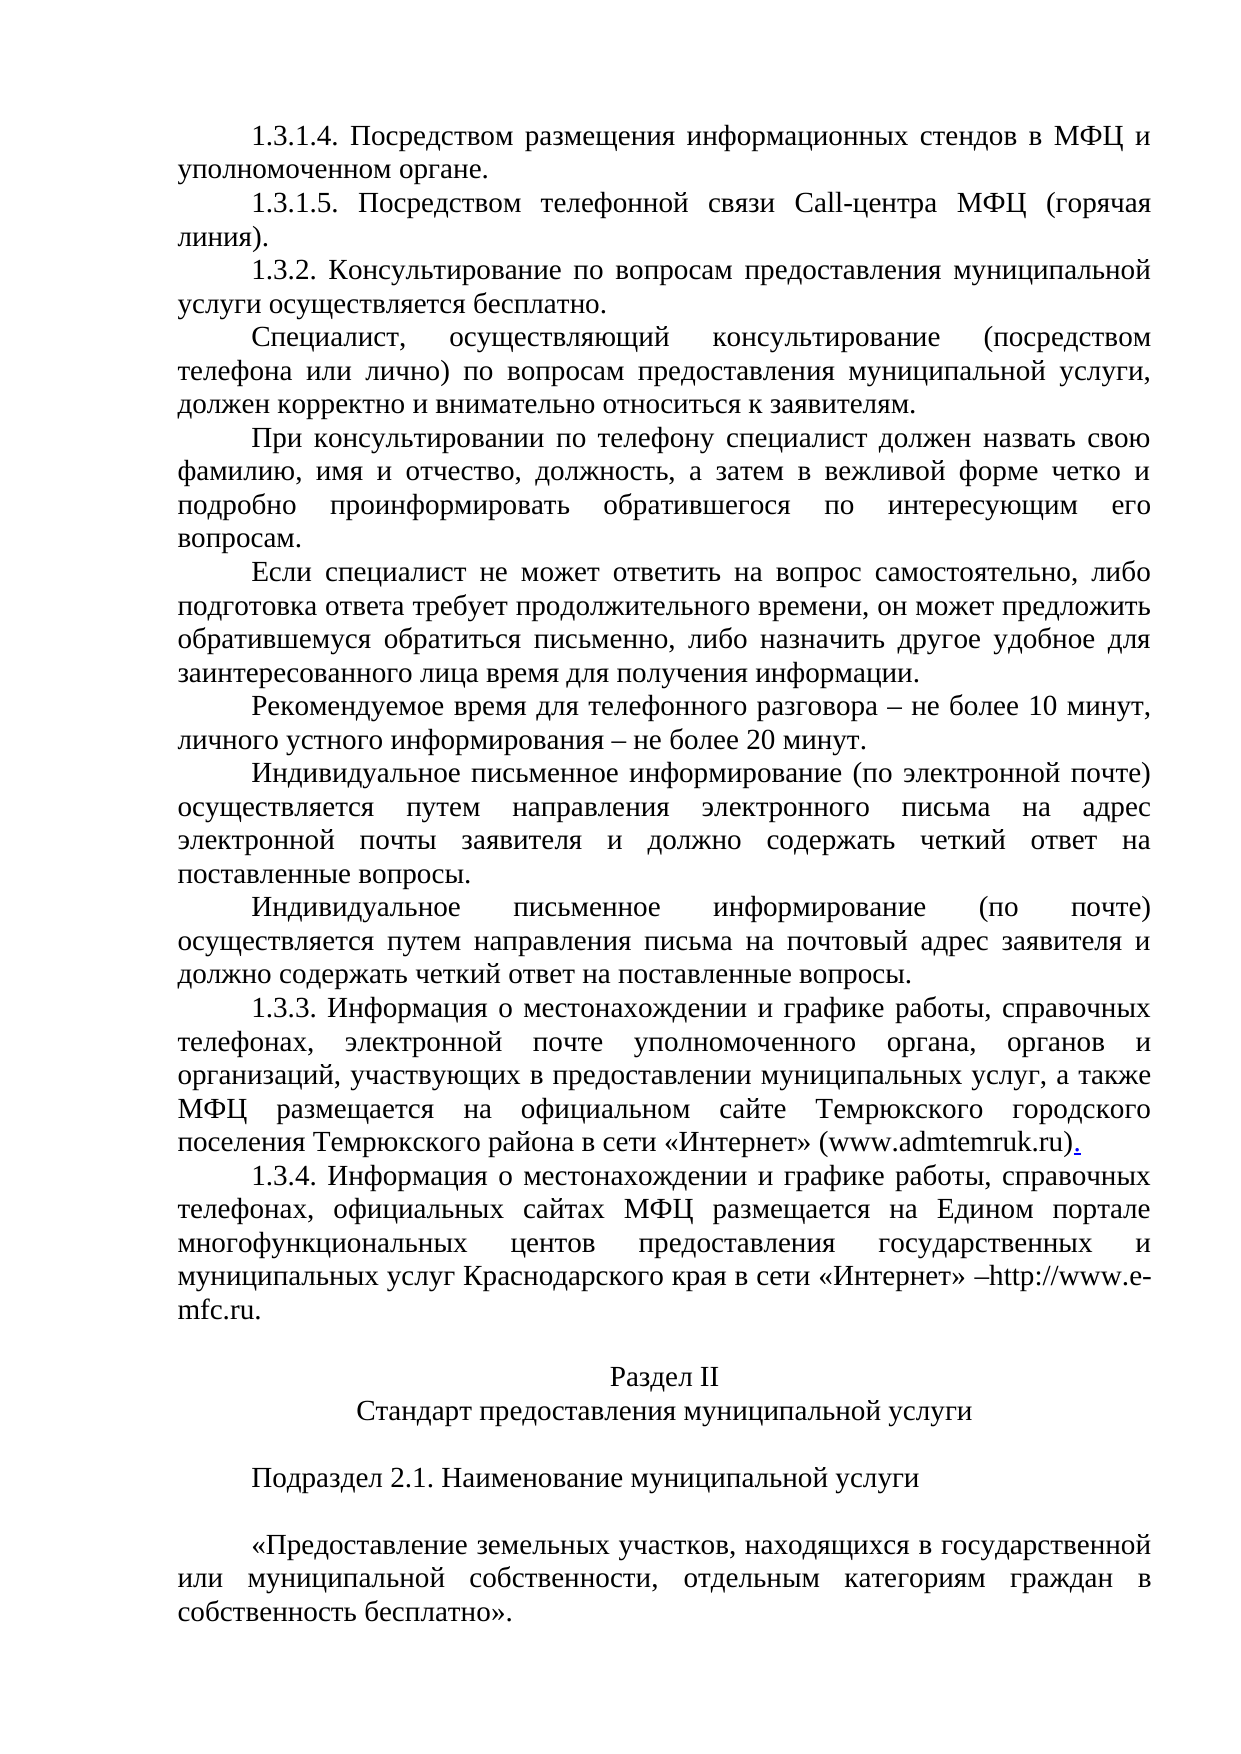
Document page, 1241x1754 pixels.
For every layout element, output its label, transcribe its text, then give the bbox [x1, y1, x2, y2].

text 1.3.2. Консультирование по вопросам предоставления муниципальной услуги осуществляется бесплатно. [177, 252, 1152, 319]
text 1.3.1.5. Посредством телефонной связи Call-центра МФЦ (горячая линия). [177, 185, 1152, 252]
text 1.3.3. Информация о местонахождении и графике работы, справочных телефонах, электронной почте уполномоченного органа, органов и организаций, участвующих в предоставлении муниципальных услуг, а также МФЦ размещается на официальном сайте Темрюкского городского поселения Темрюкского района в сети «Интернет» (www.admtemruk.ru). [177, 990, 1152, 1158]
text «Предоставление земельных участков, находящихся в государственной или муниципальной собственности, отдельным категориям граждан в собственность бесплатно». [177, 1527, 1152, 1627]
text Специалист, осуществляющий консультирование (посредством телефона или лично) по вопросам предоставления муниципальной услуги, должен корректно и внимательно относиться к заявителям. [177, 319, 1152, 420]
text Стандарт предоставления муниципальной услуги [177, 1393, 1152, 1426]
text 1.3.4. Информация о местонахождении и графике работы, справочных телефонах, официальных сайтах МФЦ размещается на Едином портале многофункциональных центов предоставления государственных и муниципальных услуг Краснодарского края в сети «Интернет» –http://www.e-mfc.ru. [177, 1158, 1152, 1326]
text Индивидуальное письменное информирование (по электронной почте) осуществляется путем направления электронного письма на адрес электронной почты заявителя и должно содержать четкий ответ на поставленные вопросы. [177, 755, 1152, 889]
text Раздел II [177, 1359, 1152, 1393]
text При консультировании по телефону специалист должен назвать свою фамилию, имя и отчество, должность, а затем в вежливой форме четко и подробно проинформировать обратившегося по интересующим его вопросам. [177, 420, 1152, 554]
text Рекомендуемое время для телефонного разговора – не более 10 минут, личного устного информирования – не более 20 минут. [177, 688, 1152, 755]
text Подраздел 2.1. Наименование муниципальной услуги [177, 1460, 1152, 1493]
text 1.3.1.4. Посредством размещения информационных стендов в МФЦ и уполномоченном органе. [177, 118, 1152, 185]
text Индивидуальное письменное информирование (по почте) осуществляется путем направления письма на почтовый адрес заявителя и должно содержать четкий ответ на поставленные вопросы. [177, 889, 1152, 990]
text Если специалист не может ответить на вопрос самостоятельно, либо подготовка ответа требует продолжительного времени, он может предложить обратившемуся обратиться письменно, либо назначить другое удобное для заинтересованного лица время для получения информации. [177, 554, 1152, 688]
